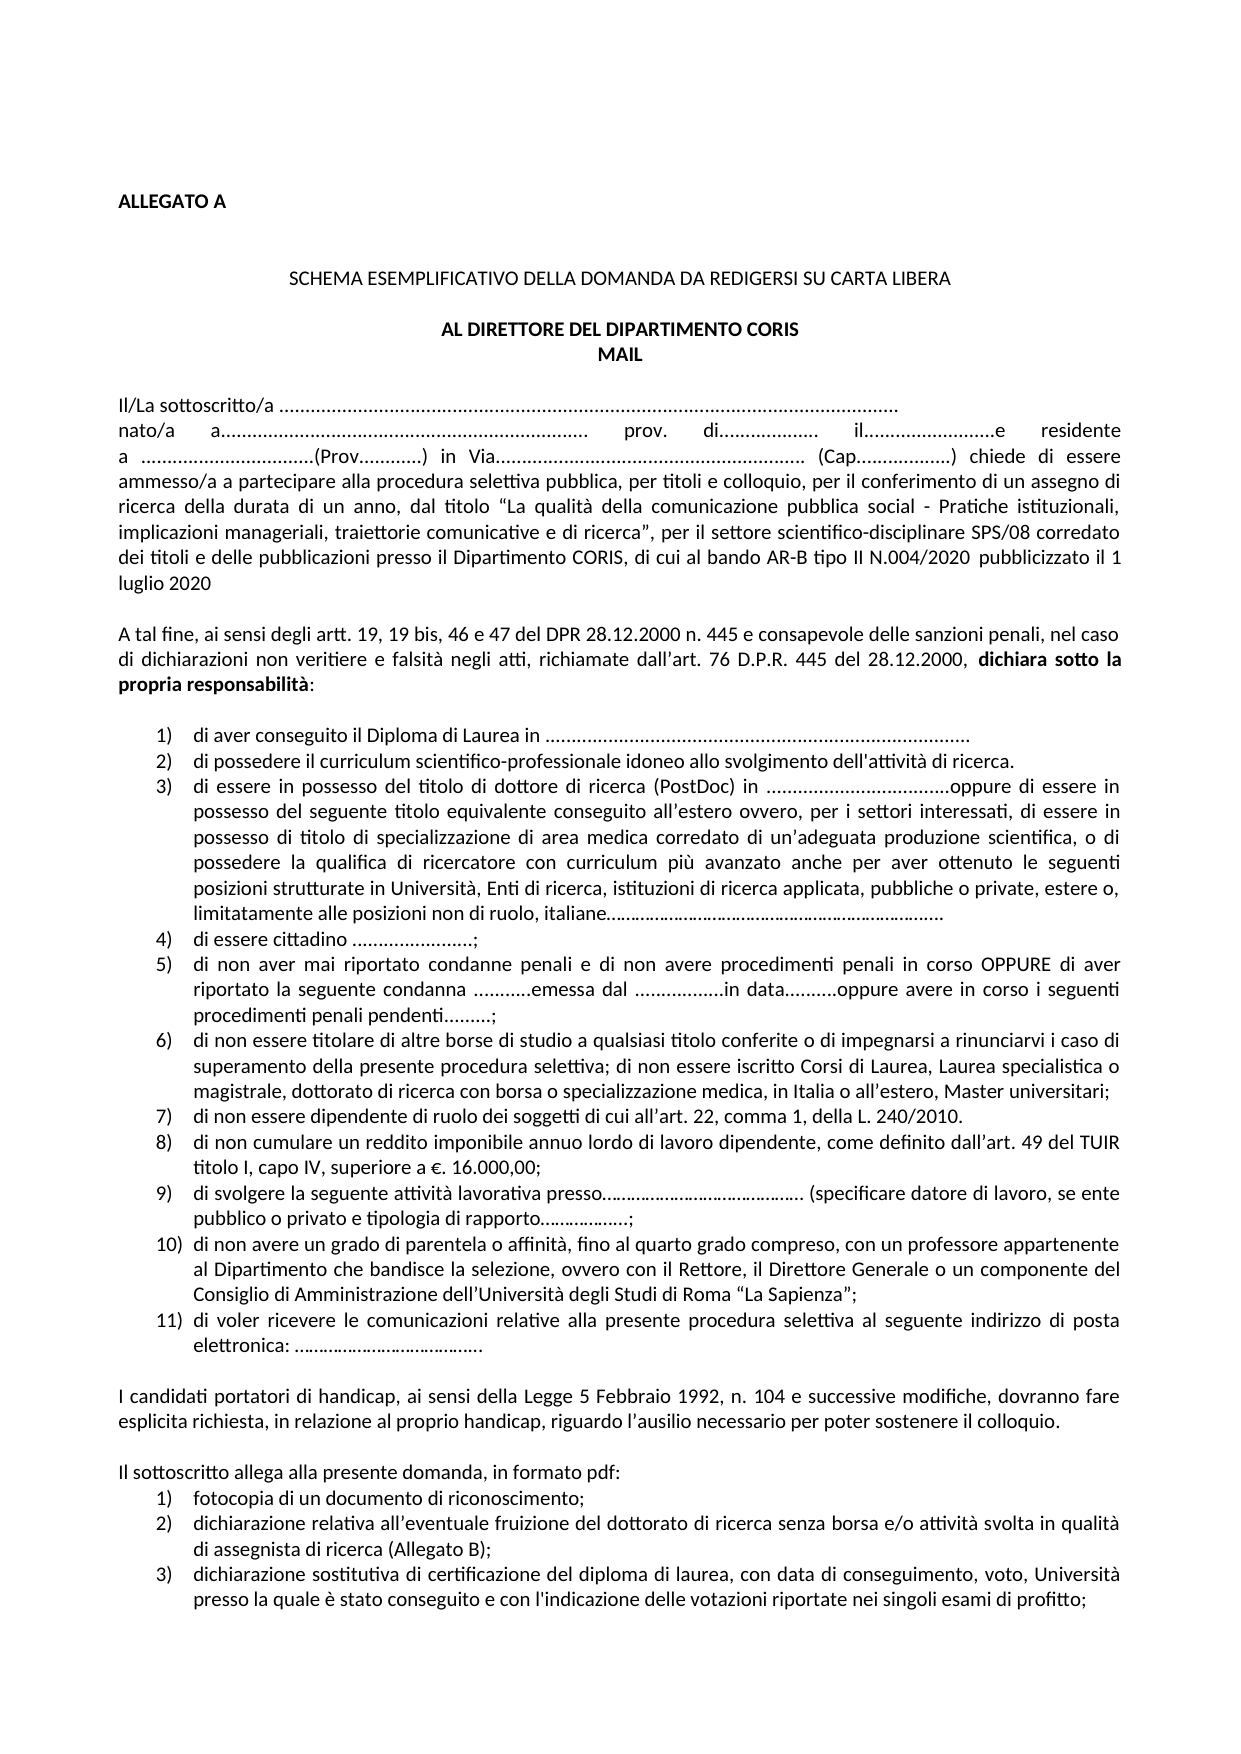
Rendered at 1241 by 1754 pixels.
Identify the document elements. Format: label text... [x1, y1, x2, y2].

text I candidati portatori di handicap, ai sensi della Legge 5 Febbraio 1992, n. 104 e successive modifiche, dovranno fare esplicita richiesta, in relazione al proprio handicap, riguardo l’ausilio necessario per poter sostenere il colloquio. [118, 1383, 1122, 1434]
list di non avere un grado di parentela o affinità, fino al quarto grado compreso, con un professore appartenente al Dipartimento che bandisce la selezione, ovvero con il Rettore, il Direttore Generale o un componente del Consiglio di Amministrazione dell’Università degli Studi di Roma “La Sapienza”; [156, 1231, 1122, 1307]
text AL DIRETTORE DEL DIPARTIMENTO CORIS [118, 316, 1122, 341]
text Il sottoscritto allega alla presente domanda, in formato pdf: [118, 1459, 1122, 1485]
list di non aver mai riportato condanne penali e di non avere procedimenti penali in corso OPPURE di aver riportato la seguente condanna ...........emessa dal .................in data..........oppure avere in corso i seguenti procedimenti penali pendenti.........; [156, 951, 1122, 1027]
list di svolgere la seguente attività lavorativa presso…………………………………… (specificare datore di lavoro, se ente pubblico o privato e tipologia di rapporto……………...; [156, 1180, 1122, 1231]
list di possedere il curriculum scientifico-professionale idoneo allo svolgimento dell'attività di ricerca. [156, 748, 1122, 773]
list dichiarazione relativa all’eventuale fruizione del dottorato di ricerca senza borsa e/o attività svolta in qualità di assegnista di ricerca (Allegato B); [156, 1510, 1122, 1561]
list di essere in possesso del titolo di dottore di ricerca (PostDoc) in ...................................oppure di essere in possesso del seguente titolo equivalente conseguito all’estero ovvero, per i settori interessati, di essere in possesso di titolo di specializzazione di area medica corredato di un’adeguata produzione scientifica, o di possedere la qualifica di ricercatore con curriculum più avanzato anche per aver ottenuto le seguenti posizioni strutturate in Università, Enti di ricerca, istituzioni di ricerca applicata, pubbliche o private, estere o, limitatamente alle posizioni non di ruolo, italiane………………………………………………………….... [156, 773, 1122, 926]
list di non essere dipendente di ruolo dei soggetti di cui all’art. 22, comma 1, della L. 240/2010. [156, 1104, 1122, 1129]
list fotocopia di un documento di riconoscimento; [156, 1485, 1122, 1510]
list di aver conseguito il Diploma di Laurea in ................................................................................. [156, 722, 1122, 748]
text SCHEMA ESEMPLIFICATIVO DELLA DOMANDA DA REDIGERSI SU CARTA LIBERA [118, 265, 1122, 290]
text A tal fine, ai sensi degli artt. 19, 19 bis, 46 e 47 del DPR 28.12.2000 n. 445 e consapevole delle sanzioni penali, nel caso di dichiarazioni non veritiere e falsità negli atti, richiamate dall’art. 76 D.P.R. 445 del 28.12.2000, dichiara sotto la propria responsabilità: [118, 621, 1122, 697]
list di voler ricevere le comunicazioni relative alla presente procedura selettiva al seguente indirizzo di posta elettronica: ………………………………... [156, 1307, 1122, 1358]
list dichiarazione sostitutiva di certificazione del diploma di laurea, con data di conseguimento, voto, Università presso la quale è stato conseguito e con l'indicazione delle votazioni riportate nei singoli esami di profitto; [156, 1561, 1122, 1612]
text nato/a a...................................................................... prov. di................... il.........................e residente a .................................(Prov............) in Via........................................................... (Cap..................) chiede di essere ammesso/a a partecipare alla procedura selettiva pubblica, per titoli e colloquio, per il conferimento di un assegno di ricerca della durata di un anno, dal titolo “La qualità della comunicazione pubblica social - Pratiche istituzionali, implicazioni manageriali, traiettorie comunicative e di ricerca”, per il settore scientifico-disciplinare SPS/08 corredato dei titoli e delle pubblicazioni presso il Dipartimento CORIS, di cui al bando AR-B tipo II N.004/2020 pubblicizzato il 1 luglio 2020 [118, 417, 1122, 595]
list di non essere titolare di altre borse di studio a qualsiasi titolo conferite o di impegnarsi a rinunciarvi i caso di superamento della presente procedura selettiva; di non essere iscritto Corsi di Laurea, Laurea specialistica o magistrale, dottorato di ricerca con borsa o specializzazione medica, in Italia o all’estero, Master universitari; [156, 1027, 1122, 1104]
list di essere cittadino .......................; [156, 926, 1122, 951]
list di non cumulare un reddito imponibile annuo lordo di lavoro dipendente, come definito dall’art. 49 del TUIR titolo I, capo IV, superiore a €. 16.000,00; [156, 1129, 1122, 1180]
text ALLEGATO A [118, 189, 1122, 214]
text Il/La sottoscritto/a ...................................................................................................................... [118, 392, 1122, 417]
text MAIL [118, 341, 1122, 367]
